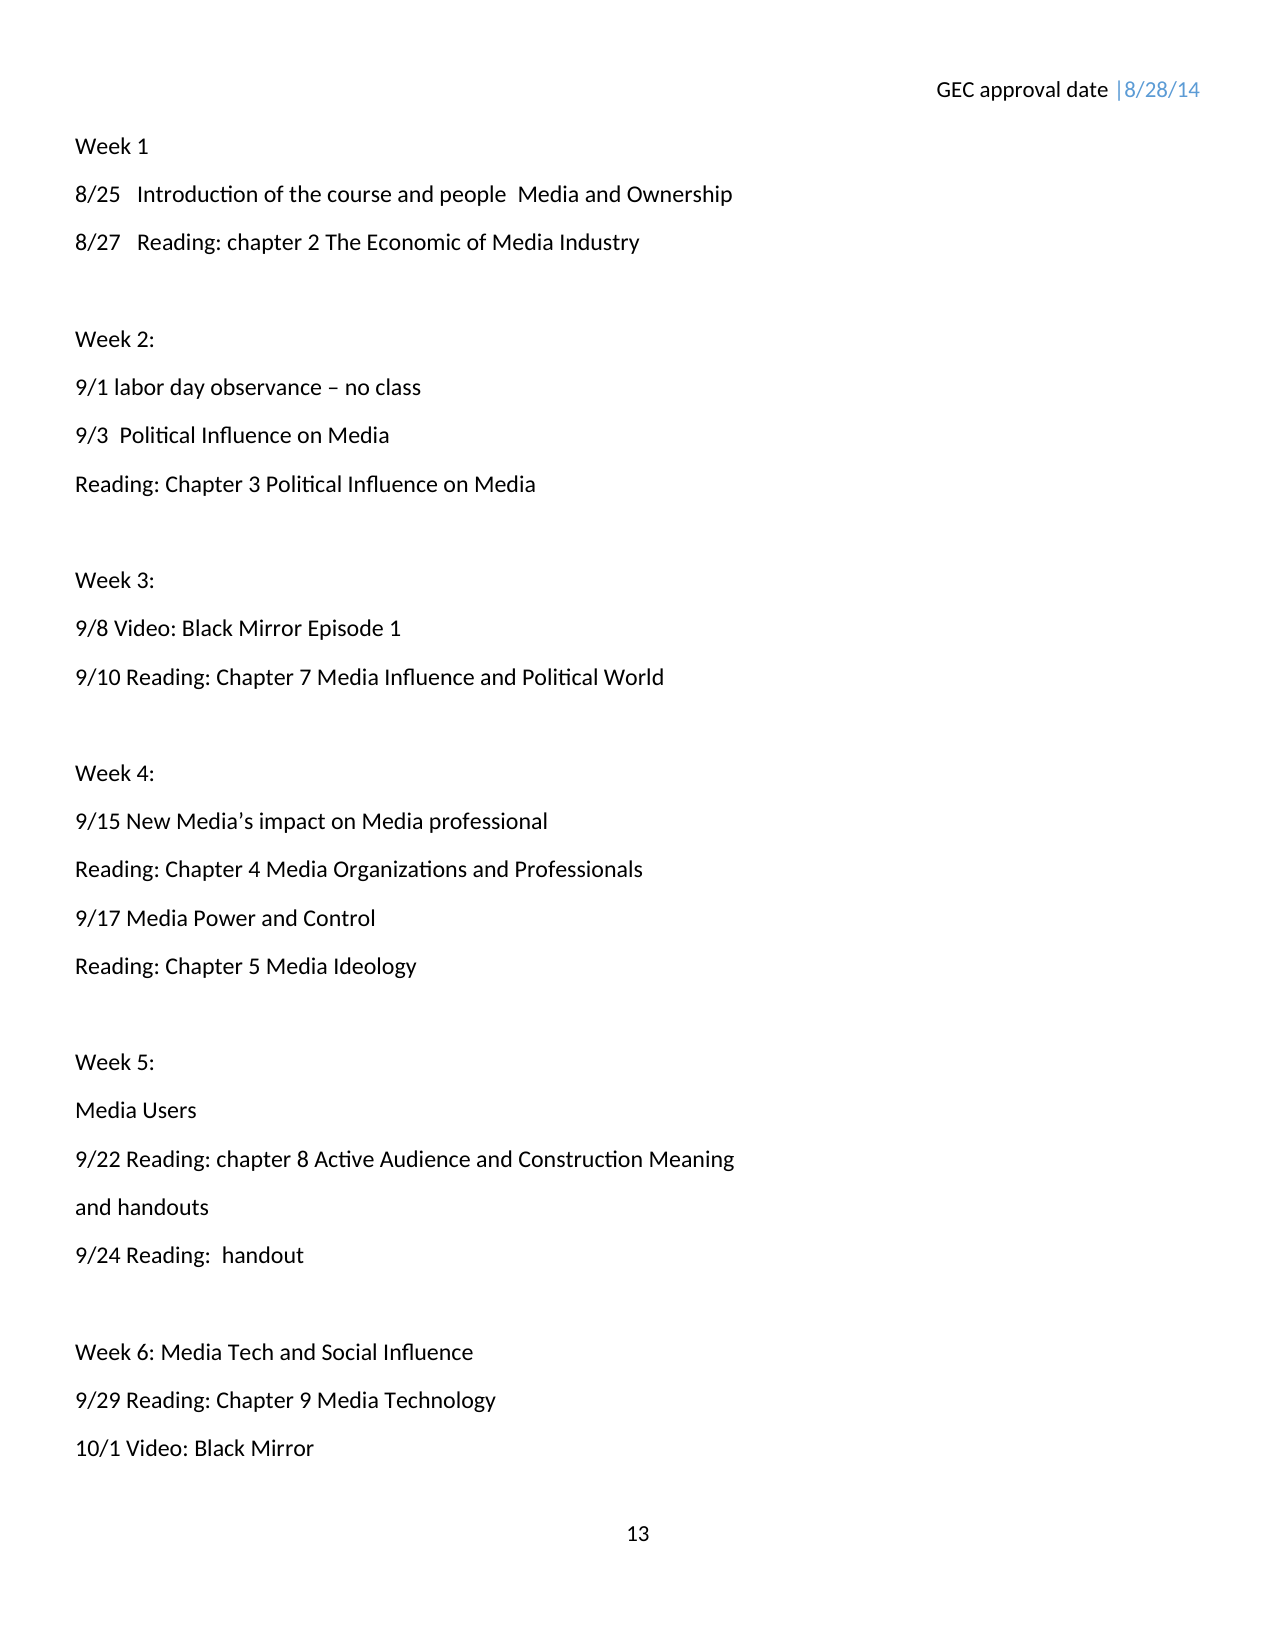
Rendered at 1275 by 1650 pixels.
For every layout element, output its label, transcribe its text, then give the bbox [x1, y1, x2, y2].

text 8/25 Introduction of the course and people Media and Ownership [75, 179, 1200, 208]
text 9/10 Reading: Chapter 7 Media Influence and Political World [75, 662, 1200, 691]
text Media Users [75, 1096, 1200, 1125]
text Week 5: [75, 1047, 1200, 1077]
text 8/27 Reading: chapter 2 The Economic of Media Industry [75, 227, 1200, 257]
text Week 6: Media Tech and Social Influence [75, 1337, 1200, 1366]
text 9/17 Media Power and Control [75, 903, 1200, 932]
text Week 4: [75, 758, 1200, 787]
text 9/22 Reading: chapter 8 Active Audience and Construction Meaning [75, 1144, 1200, 1173]
text Week 2: [75, 324, 1200, 353]
text 9/3 Political Influence on Media [75, 420, 1200, 450]
text 9/15 New Media’s impact on Media professional [75, 806, 1200, 836]
text Reading: Chapter 5 Media Ideology [75, 951, 1200, 980]
text 9/8 Video: Black Mirror Episode 1 [75, 613, 1200, 643]
text 9/24 Reading: handout [75, 1240, 1200, 1269]
text Week 1 [75, 131, 1200, 160]
text Reading: Chapter 4 Media Organizations and Professionals [75, 854, 1200, 884]
text Reading: Chapter 3 Political Influence on Media [75, 469, 1200, 498]
text 10/1 Video: Black Mirror [75, 1433, 1200, 1462]
text 9/29 Reading: Chapter 9 Media Technology [75, 1385, 1200, 1414]
text 9/1 labor day observance – no class [75, 372, 1200, 401]
text Week 3: [75, 565, 1200, 594]
text and handouts [75, 1192, 1200, 1221]
